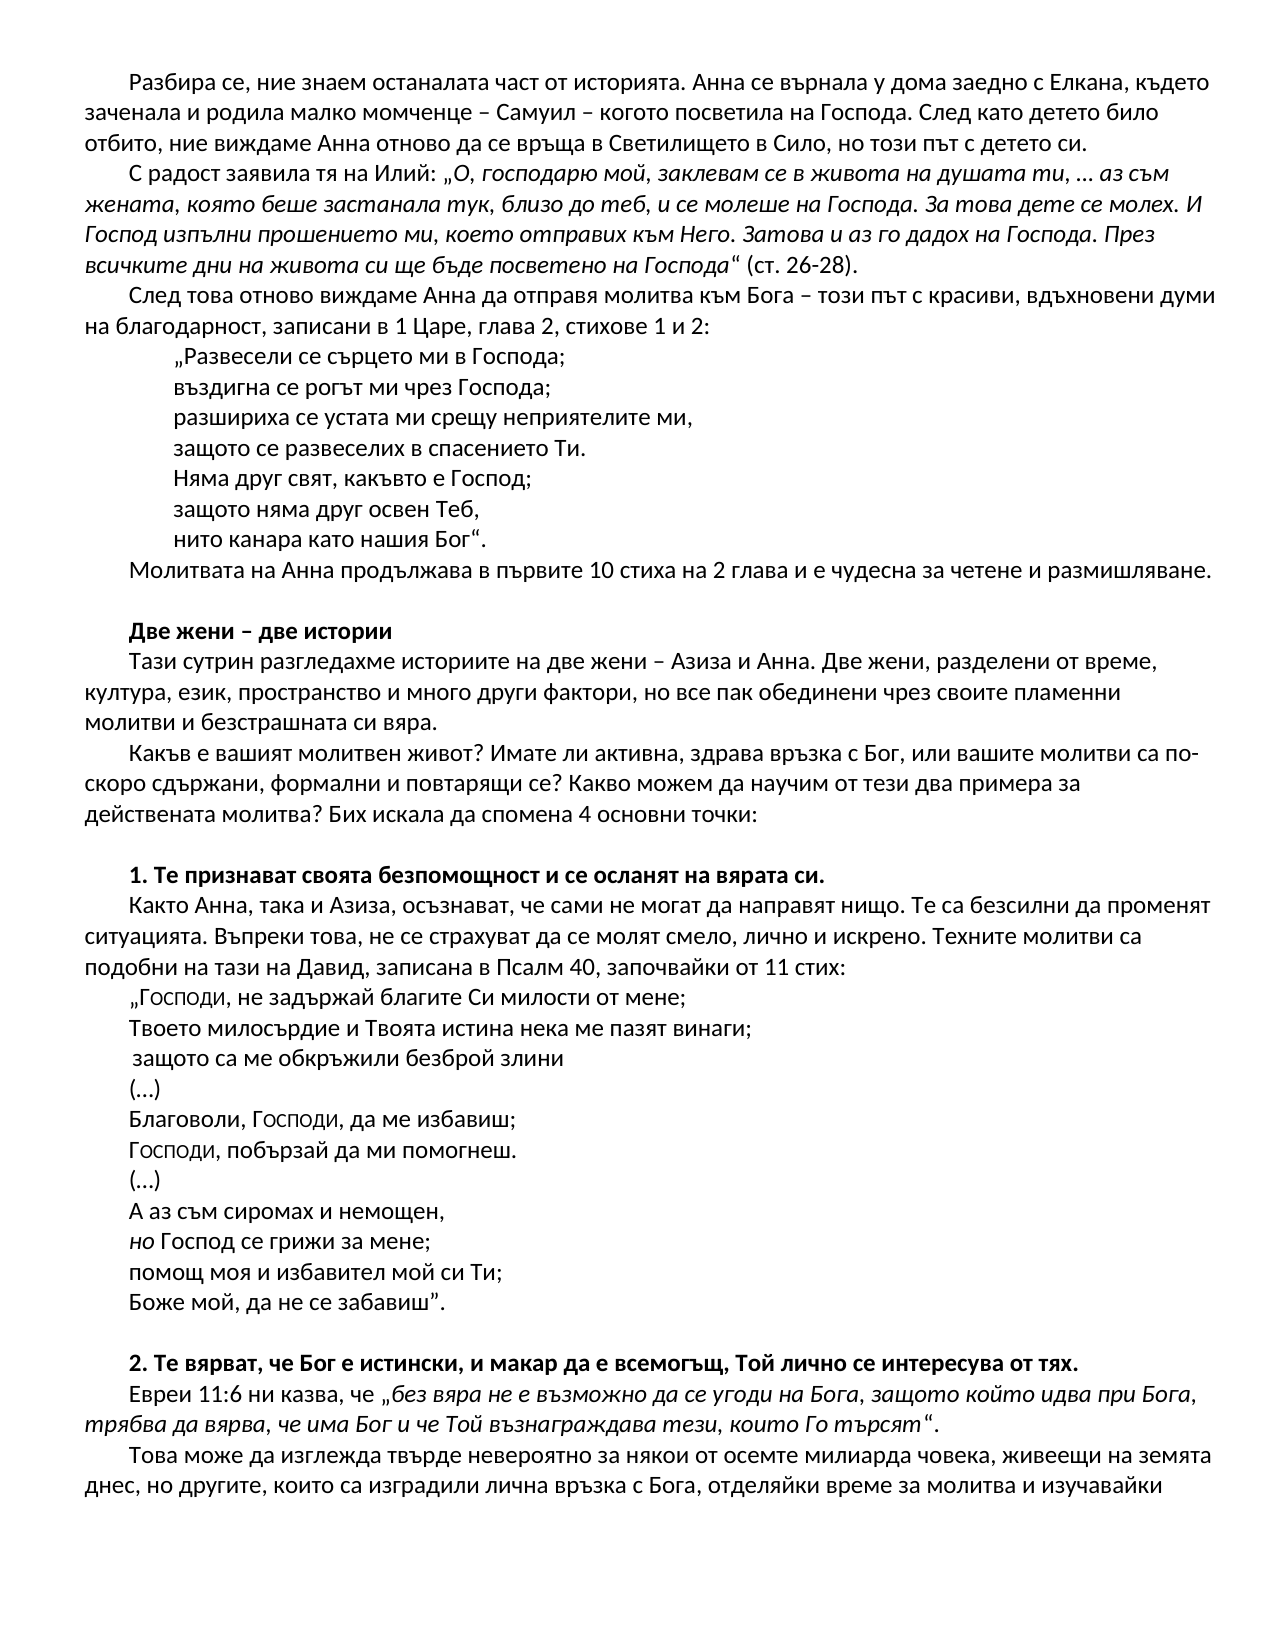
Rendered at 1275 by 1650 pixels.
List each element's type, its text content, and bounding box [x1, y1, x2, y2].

text въздигна се рогът ми чрез Господа; [84, 371, 1219, 401]
text разшириха се устата ми срещу неприятелите ми, [84, 401, 1219, 432]
text защото няма друг освен Теб, [84, 493, 1219, 523]
text 1. Те признават своята безпомощност и се осланят на вярата си. [84, 859, 1219, 890]
text Няма друг свят, какъвто е Господ; [84, 462, 1219, 493]
list „Господи, не задържай благите Си милости от мене; Твоето милосърдие и Твоята истина нека ме пазят винаги; защото са ме обкръжили безброй злини [129, 981, 1219, 1073]
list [84, 1439, 1219, 1500]
list (…) [129, 1164, 1219, 1195]
text защото се развеселих в спасението Ти. [84, 432, 1219, 462]
list 2. Те вярват, че Бог е истински, и макар да е всемогъщ, Той лично се интересува от тях. [84, 1347, 1219, 1378]
text Тази сутрин разгледахме историите на две жени – Азиза и Анна. Две жени, разделени от време, култура, език, пространство и много други фактори, но все пак обединени чрез своите пламенни молитви и безстрашната си вяра. [84, 646, 1219, 737]
text След това отново виждаме Анна да отправя молитва към Бога – този път с красиви, вдъхновени думи на благодарност, записани в 1 Царе, глава 2, стихове 1 и 2: [84, 279, 1219, 340]
text Какъв е вашият молитвен живот? Имате ли активна, здрава връзка с Бог, или вашите молитви са по-скоро сдържани, формални и повтарящи се? Какво можем да научим от тези два примера за действената молитва? Бих искала да спомена 4 основни точки: [84, 737, 1219, 829]
text „Развесели се сърцето ми в Господа; [84, 340, 1219, 371]
text С радост заявила тя на Илий: „О, господарю мой, заклевам се в живота на душата ти, … аз съм жената, която беше застанала тук, близо до теб, и се молеше на Господа. За това дете се молех. И Господ изпълни прошението ми, което отправих към Него. Затова и аз го дадох на Господа. През всичките дни на живота си ще бъде посветено на Господа“ (ст. 26-28). [84, 157, 1219, 279]
text Две жени – две истории [84, 615, 1219, 646]
list Както Анна, така и Азиза, осъзнават, че сами не могат да направят нищо. Те са безсилни да променят ситуацията. Въпреки това, не се страхуват да се молят смело, лично и искрено. Техните молитви са подобни на тази на Давид, записана в Псалм 40, започвайки от 11 стих: [84, 890, 1219, 981]
text Разбира се, ние знаем останалата част от историята. Анна се върнала у дома заедно с Елкана, където заченала и родила малко момченце – Самуил – когото посветила на Господа. След като детето било отбито, ние виждаме Анна отново да се връща в Светилището в Сило, но този път с детето си. [84, 66, 1219, 157]
list А аз съм сиромах и немощен, но Господ се грижи за мене; помощ моя и избавител мой си Ти; Боже мой, да не се забавиш”. [129, 1195, 1219, 1317]
text нито канара като нашия Бог“. [84, 523, 1219, 554]
list Евреи 11:6 ни казва, че „без вяра не е възможно да се угоди на Бога, защото който идва при Бога, трябва да вярва, че има Бог и че Той възнаграждава тези, които Го търсят“. [84, 1378, 1219, 1439]
text Молитвата на Анна продължава в първите 10 стиха на 2 глава и е чудесна за четене и размишляване. [84, 554, 1219, 584]
list (…) Благоволи, Господи, да ме избавиш; Господи, побързай да ми помогнеш. [129, 1073, 1219, 1164]
